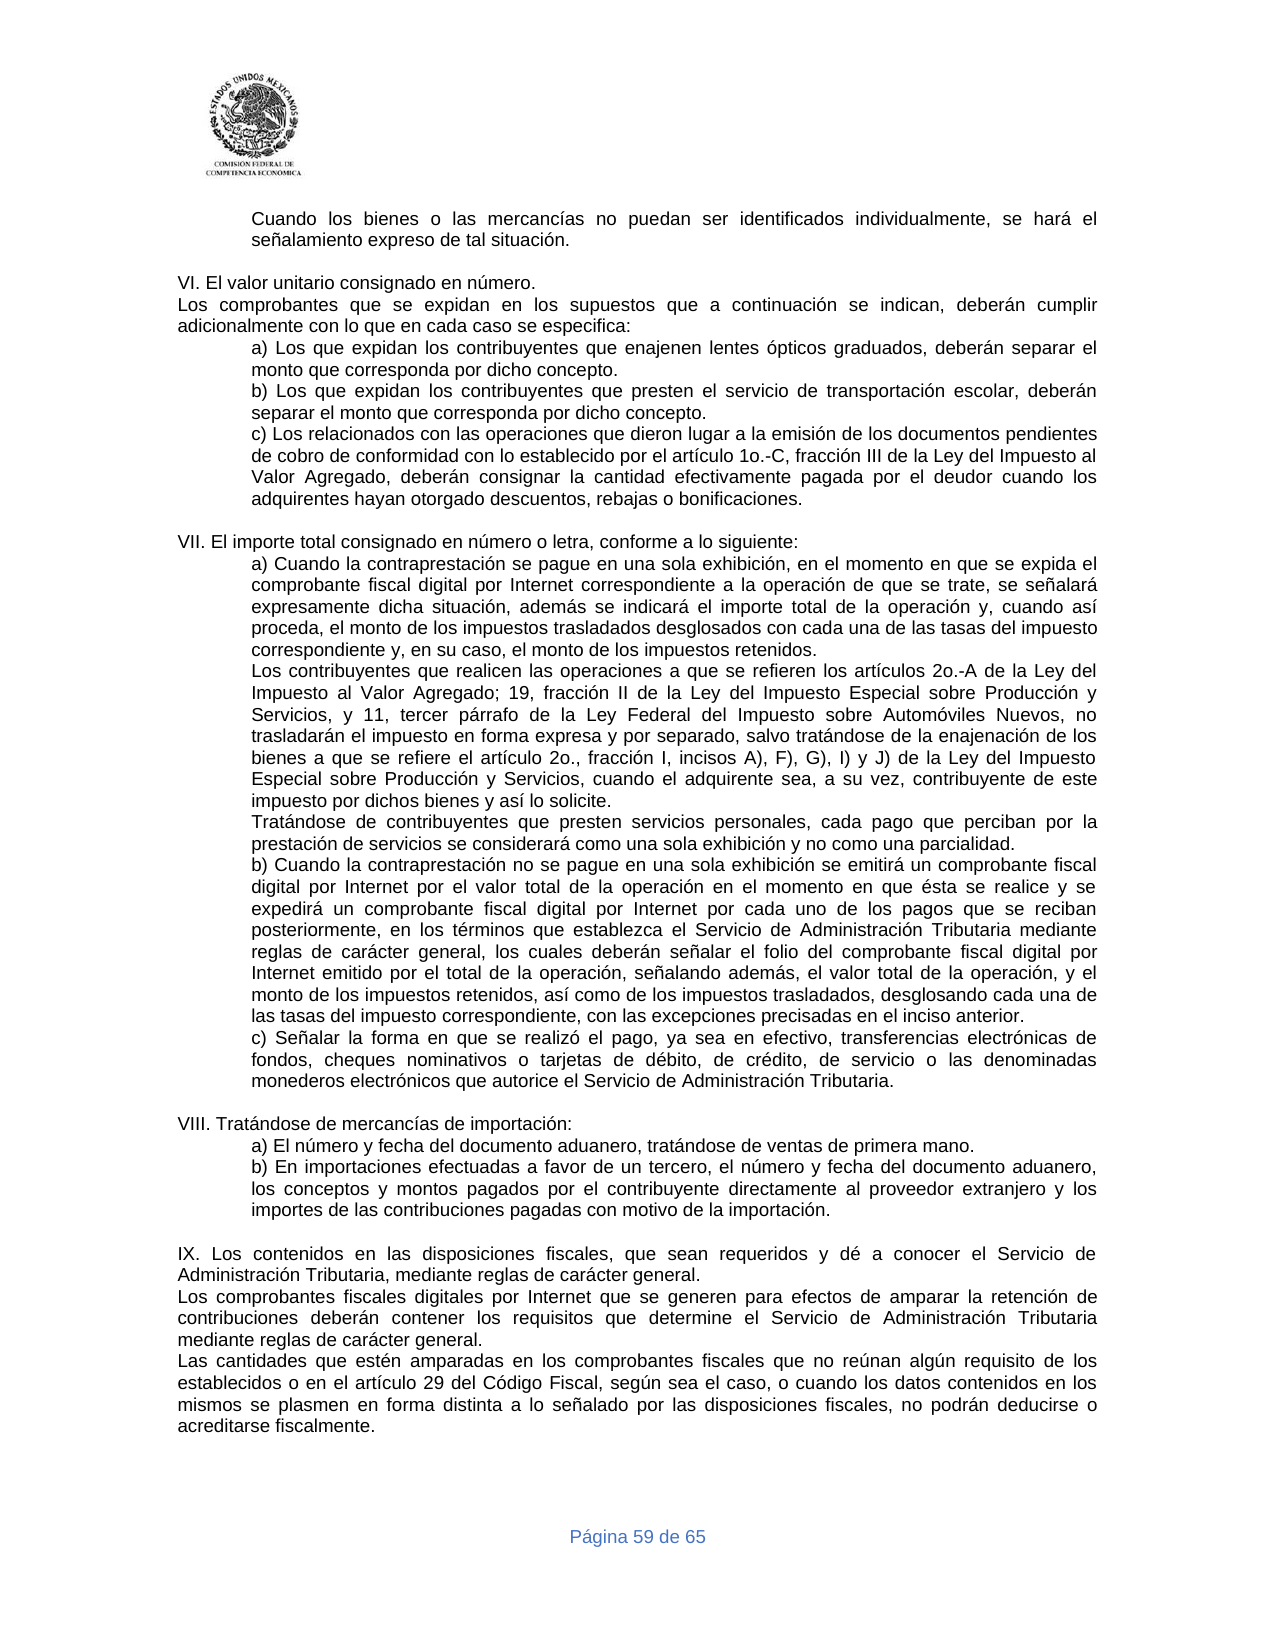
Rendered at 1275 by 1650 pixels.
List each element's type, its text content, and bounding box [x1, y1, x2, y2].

text IX. Los contenidos en las disposiciones fiscales, que sean requeridos y dé a conocer el Servicio de Administración Tributaria, mediante reglas de carácter general. [177, 1242, 1098, 1286]
text a) Cuando la contraprestación se pague en una sola exhibición, en el momento en que se expida el comprobante fiscal digital por Internet correspondiente a la operación de que se trate, se señalará expresamente dicha situación, además se indicará el importe total de la operación y, cuando así proceda, el monto de los impuestos trasladados desglosados con cada una de las tasas del impuesto correspondiente y, en su caso, el monto de los impuestos retenidos. [251, 552, 1098, 660]
text a) El número y fecha del documento aduanero, tratándose de ventas de primera mano. [251, 1134, 1098, 1156]
text Los comprobantes que se expidan en los supuestos que a continuación se indican, deberán cumplir adicionalmente con lo que en cada caso se especifica: [177, 294, 1098, 337]
text Las cantidades que estén amparadas en los comprobantes fiscales que no reúnan algún requisito de los establecidos o en el artículo 29 del Código Fiscal, según sea el caso, o cuando los datos contenidos en los mismos se plasmen en forma distinta a lo señalado por las disposiciones fiscales, no podrán deducirse o acreditarse fiscalmente. [177, 1350, 1098, 1436]
text VIII. Tratándose de mercancías de importación: [177, 1113, 1098, 1134]
text VII. El importe total consignado en número o letra, conforme a lo siguiente: [177, 531, 1098, 552]
text c) Señalar la forma en que se realizó el pago, ya sea en efectivo, transferencias electrónicas de fondos, cheques nominativos o tarjetas de débito, de crédito, de servicio o las denominadas monederos electrónicos que autorice el Servicio de Administración Tributaria. [251, 1027, 1098, 1091]
picture [188, 73, 322, 179]
text VI. El valor unitario consignado en número. [177, 272, 1098, 294]
text b) En importaciones efectuadas a favor de un tercero, el número y fecha del documento aduanero, los conceptos y montos pagados por el contribuyente directamente al proveedor extranjero y los importes de las contribuciones pagadas con motivo de la importación. [251, 1156, 1098, 1221]
text c) Los relacionados con las operaciones que dieron lugar a la emisión de los documentos pendientes de cobro de conformidad con lo establecido por el artículo 1o.-C, fracción III de la Ley del Impuesto al Valor Agregado, deberán consignar la cantidad efectivamente pagada por el deudor cuando los adquirentes hayan otorgado descuentos, rebajas o bonificaciones. [251, 423, 1098, 509]
text b) Los que expidan los contribuyentes que presten el servicio de transportación escolar, deberán separar el monto que corresponda por dicho concepto. [251, 380, 1098, 423]
text Los comprobantes fiscales digitales por Internet que se generen para efectos de amparar la retención de contribuciones deberán contener los requisitos que determine el Servicio de Administración Tributaria mediante reglas de carácter general. [177, 1286, 1098, 1350]
text Cuando los bienes o las mercancías no puedan ser identificados individualmente, se hará el señalamiento expreso de tal situación. [251, 207, 1098, 251]
text a) Los que expidan los contribuyentes que enajenen lentes ópticos graduados, deberán separar el monto que corresponda por dicho concepto. [251, 337, 1098, 380]
text Tratándose de contribuyentes que presten servicios personales, cada pago que perciban por la prestación de servicios se considerará como una sola exhibición y no como una parcialidad. [251, 811, 1098, 854]
text Los contribuyentes que realicen las operaciones a que se refieren los artículos 2o.-A de la Ley del Impuesto al Valor Agregado; 19, fracción II de la Ley del Impuesto Especial sobre Producción y Servicios, y 11, tercer párrafo de la Ley Federal del Impuesto sobre Automóviles Nuevos, no trasladarán el impuesto en forma expresa y por separado, salvo tratándose de la enajenación de los bienes a que se refiere el artículo 2o., fracción I, incisos A), F), G), I) y J) de la Ley del Impuesto Especial sobre Producción y Servicios, cuando el adquirente sea, a su vez, contribuyente de este impuesto por dichos bienes y así lo solicite. [251, 660, 1098, 811]
text b) Cuando la contraprestación no se pague en una sola exhibición se emitirá un comprobante fiscal digital por Internet por el valor total de la operación en el momento en que ésta se realice y se expedirá un comprobante fiscal digital por Internet por cada uno de los pagos que se reciban posteriormente, en los términos que establezca el Servicio de Administración Tributaria mediante reglas de carácter general, los cuales deberán señalar el folio del comprobante fiscal digital por Internet emitido por el total de la operación, señalando además, el valor total de la operación, y el monto de los impuestos retenidos, así como de los impuestos trasladados, desglosando cada una de las tasas del impuesto correspondiente, con las excepciones precisadas en el inciso anterior. [251, 854, 1098, 1027]
